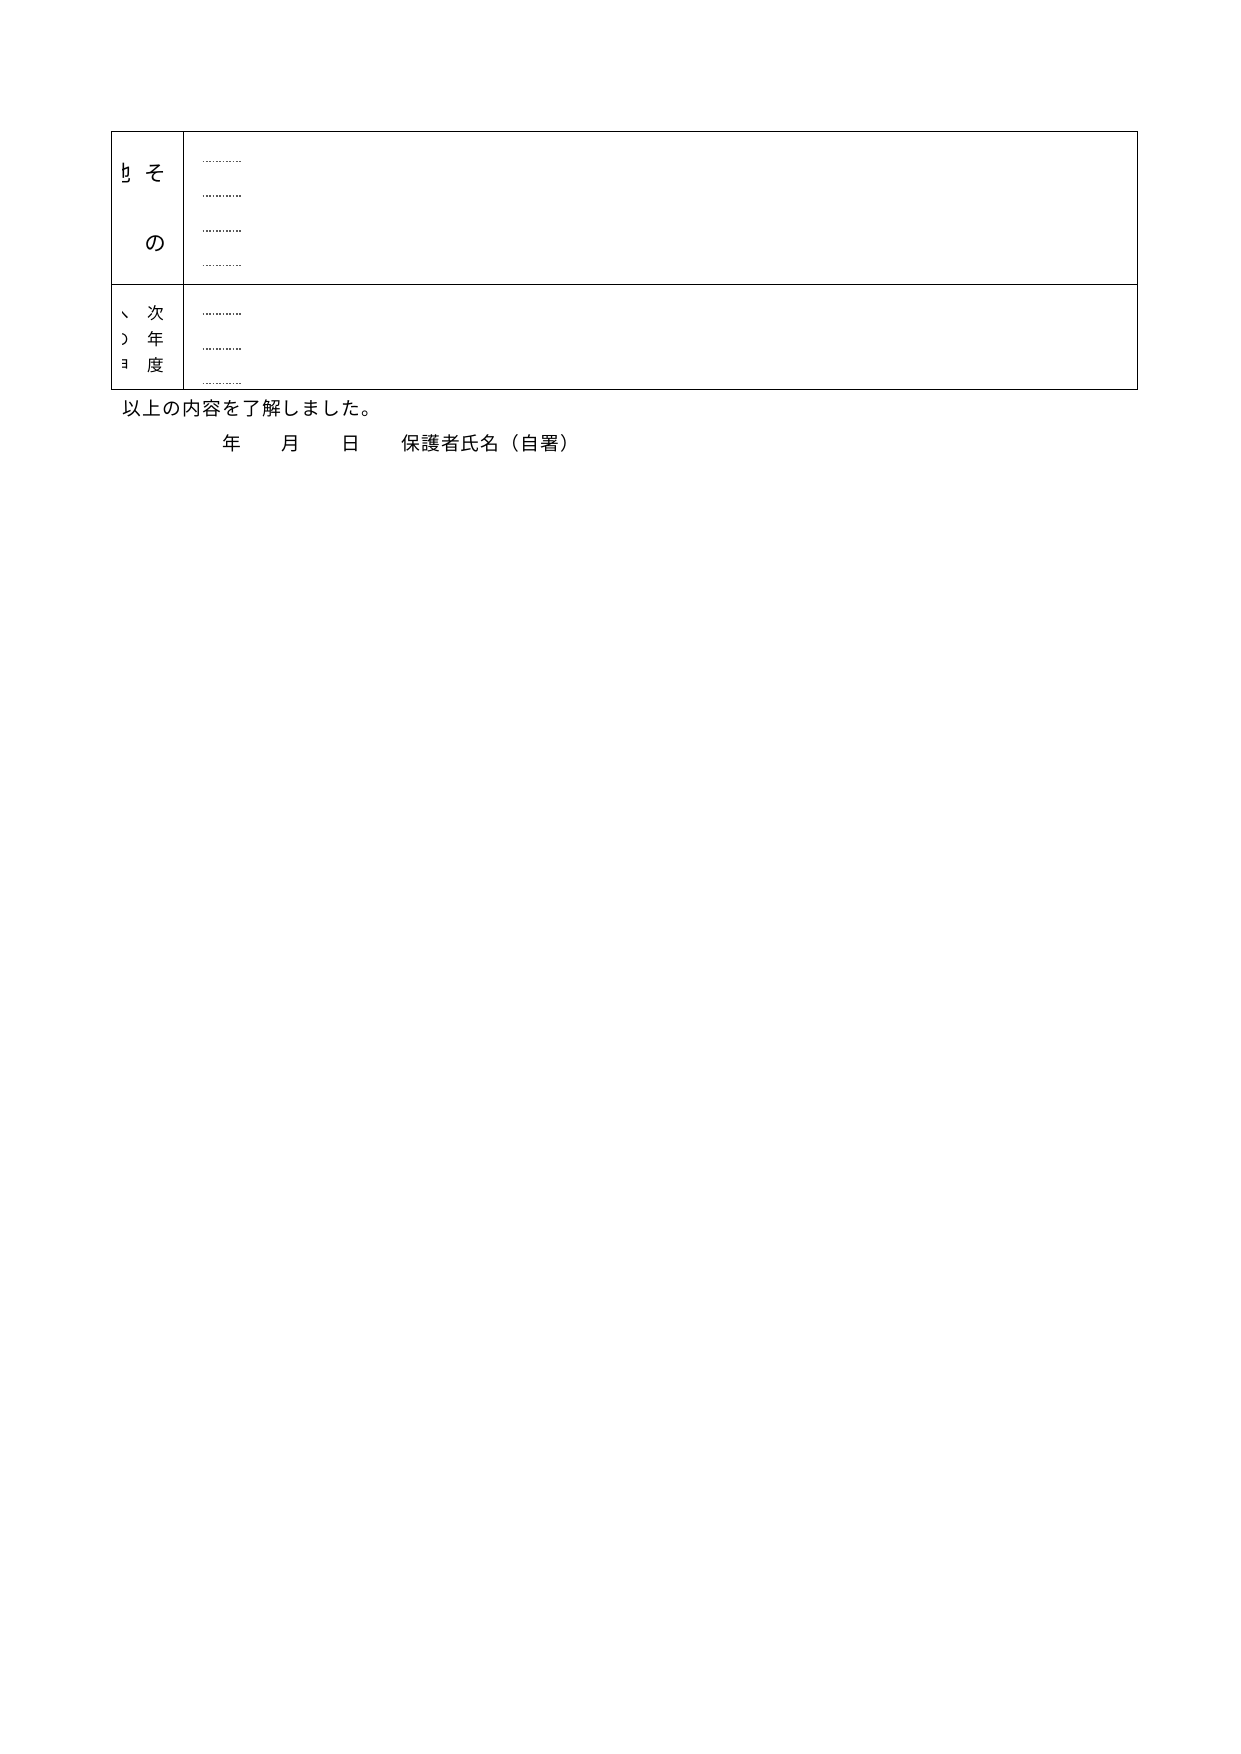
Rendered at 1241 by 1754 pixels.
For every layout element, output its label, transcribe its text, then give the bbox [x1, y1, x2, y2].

text 年 月 日 保護者氏名（自署） [123, 424, 1117, 459]
text 以上の内容を了解しました。 [123, 390, 1117, 424]
table_cell 次年度への申し送り [112, 285, 183, 389]
table_cell [184, 285, 1137, 389]
table_cell [184, 132, 1137, 284]
table_cell その他 [112, 132, 183, 284]
